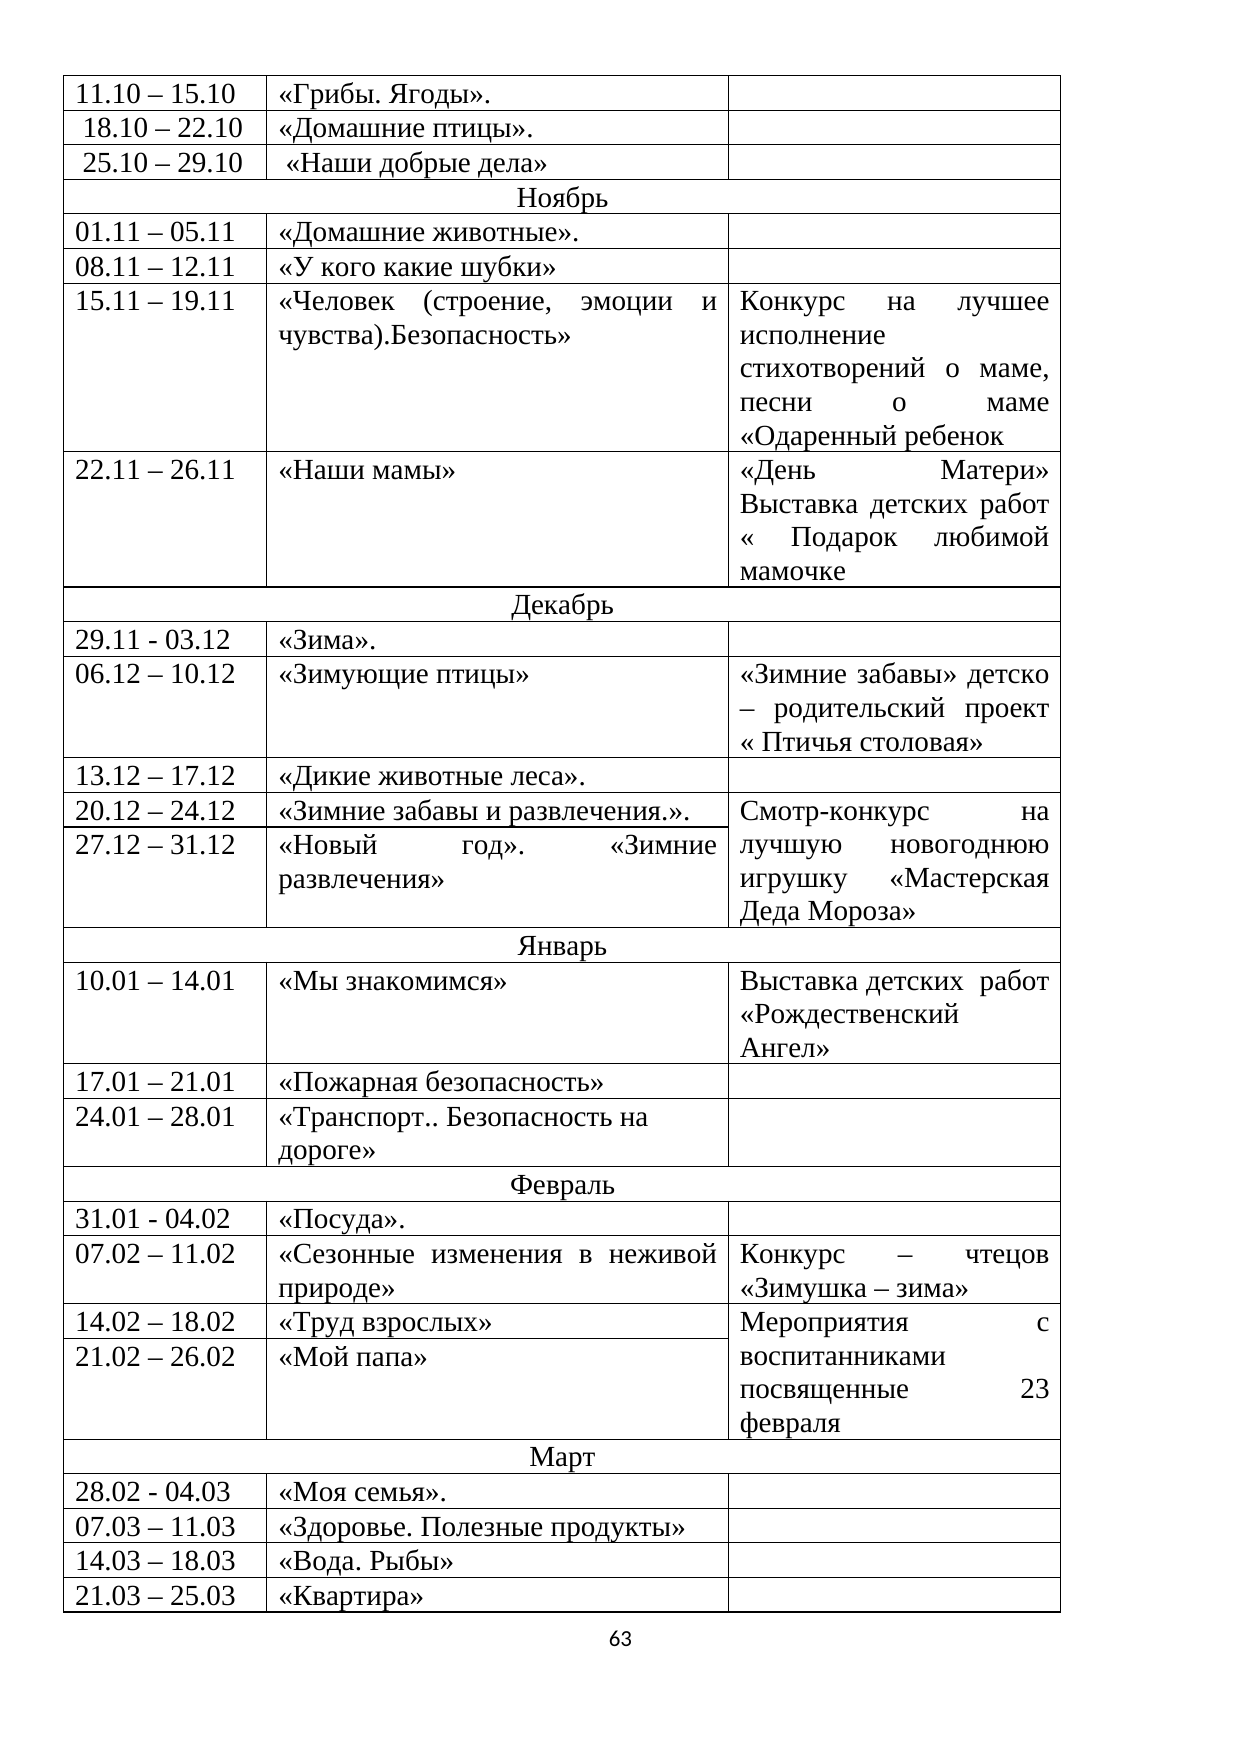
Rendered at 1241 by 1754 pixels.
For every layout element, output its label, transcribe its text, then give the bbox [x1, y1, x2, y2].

table_cell [729, 76, 1060, 109]
table_cell 28.02 - 04.03 [64, 1474, 266, 1508]
table_cell [729, 145, 1060, 179]
table_cell [729, 214, 1060, 248]
table_cell 07.03 – 11.03 [64, 1509, 266, 1542]
table_cell Конкурс – чтецов «Зимушка – зима» [729, 1236, 1060, 1303]
table_cell «Наши добрые дела» [267, 145, 728, 179]
table_cell «Домашние птицы». [267, 111, 728, 144]
table_cell Февраль [64, 1167, 1060, 1201]
table_cell Март [64, 1440, 1060, 1473]
table_cell 24.01 – 28.01 [64, 1099, 266, 1166]
table_cell «Мы знакомимся» [267, 963, 728, 1063]
table_cell «Новый год». «Зимние развлечения» [267, 828, 728, 927]
table_cell [729, 622, 1060, 656]
table_cell «Пожарная безопасность» [267, 1064, 728, 1098]
table_cell [729, 1099, 1060, 1166]
table_cell «Квартира» [267, 1578, 728, 1611]
table_cell «Зимние забавы и развлечения.». [267, 793, 728, 826]
table_cell 29.11 - 03.12 [64, 622, 266, 656]
table_cell «У кого какие шубки» [267, 249, 728, 282]
table_cell 14.02 – 18.02 [64, 1304, 266, 1338]
table_cell [729, 758, 1060, 792]
table_cell [729, 1578, 1060, 1611]
table_cell [729, 1064, 1060, 1098]
table_cell 10.01 – 14.01 [64, 963, 266, 1063]
table_cell «Грибы. Ягоды». [267, 76, 728, 109]
table_cell 22.11 – 26.11 [64, 452, 266, 586]
table_cell «Мой папа» [267, 1339, 728, 1438]
table_cell [729, 1202, 1060, 1235]
table_cell 18.10 – 22.10 [64, 111, 266, 144]
table_cell «Сезонные изменения в неживой природе» [267, 1236, 728, 1303]
table_cell Мероприятия с воспитанниками посвященные 23 февраля [729, 1304, 1060, 1438]
table_cell 17.01 – 21.01 [64, 1064, 266, 1098]
table_cell 27.12 – 31.12 [64, 828, 266, 927]
table_cell Конкурс на лучшее исполнение стихотворений о маме, песни о маме «Одаренный ребенок [729, 284, 1060, 451]
table_cell [729, 111, 1060, 144]
table_cell Декабрь [64, 588, 1060, 621]
table_cell 08.11 – 12.11 [64, 249, 266, 282]
table_cell «Вода. Рыбы» [267, 1543, 728, 1577]
table_cell «Посуда». [267, 1202, 728, 1235]
table_cell «Наши мамы» [267, 452, 728, 586]
table_cell «Здоровье. Полезные продукты» [267, 1509, 728, 1542]
table_cell Ноябрь [64, 180, 1060, 213]
table_cell «Зимние забавы» детско – родительский проект « Птичья столовая» [729, 657, 1060, 757]
table_cell 11.10 – 15.10 [64, 76, 266, 109]
table_cell 20.12 – 24.12 [64, 793, 266, 826]
table_cell Смотр-конкурс на лучшую новогоднюю игрушку «Мастерская Деда Мороза» [729, 793, 1060, 927]
table_cell «Транспорт.. Безопасность на дороге» [267, 1099, 728, 1166]
table_cell 21.02 – 26.02 [64, 1339, 266, 1438]
table_cell «Зима». [267, 622, 728, 656]
table_cell 07.02 – 11.02 [64, 1236, 266, 1303]
table_cell 21.03 – 25.03 [64, 1578, 266, 1611]
table_cell [729, 1474, 1060, 1508]
table_cell [729, 1509, 1060, 1542]
table_cell «Труд взрослых» [267, 1304, 728, 1338]
table_cell [729, 249, 1060, 282]
table_cell 13.12 – 17.12 [64, 758, 266, 792]
table_cell Январь [64, 928, 1060, 962]
table_cell «Моя семья». [267, 1474, 728, 1508]
table_cell «Человек (строение, эмоции и чувства).Безопасность» [267, 284, 728, 451]
table_cell «Домашние животные». [267, 214, 728, 248]
table_cell «Дикие животные леса». [267, 758, 728, 792]
table_cell 25.10 – 29.10 [64, 145, 266, 179]
table_cell 15.11 – 19.11 [64, 284, 266, 451]
table_cell 31.01 - 04.02 [64, 1202, 266, 1235]
table_cell [729, 1543, 1060, 1577]
table_cell 01.11 – 05.11 [64, 214, 266, 248]
table_cell 06.12 – 10.12 [64, 657, 266, 757]
table_cell 14.03 – 18.03 [64, 1543, 266, 1577]
table_cell «Зимующие птицы» [267, 657, 728, 757]
table_cell «День Матери» Выставка детских работ « Подарок любимой мамочке [729, 452, 1060, 586]
table_cell Выставка детских работ «Рождественский Ангел» [729, 963, 1060, 1063]
